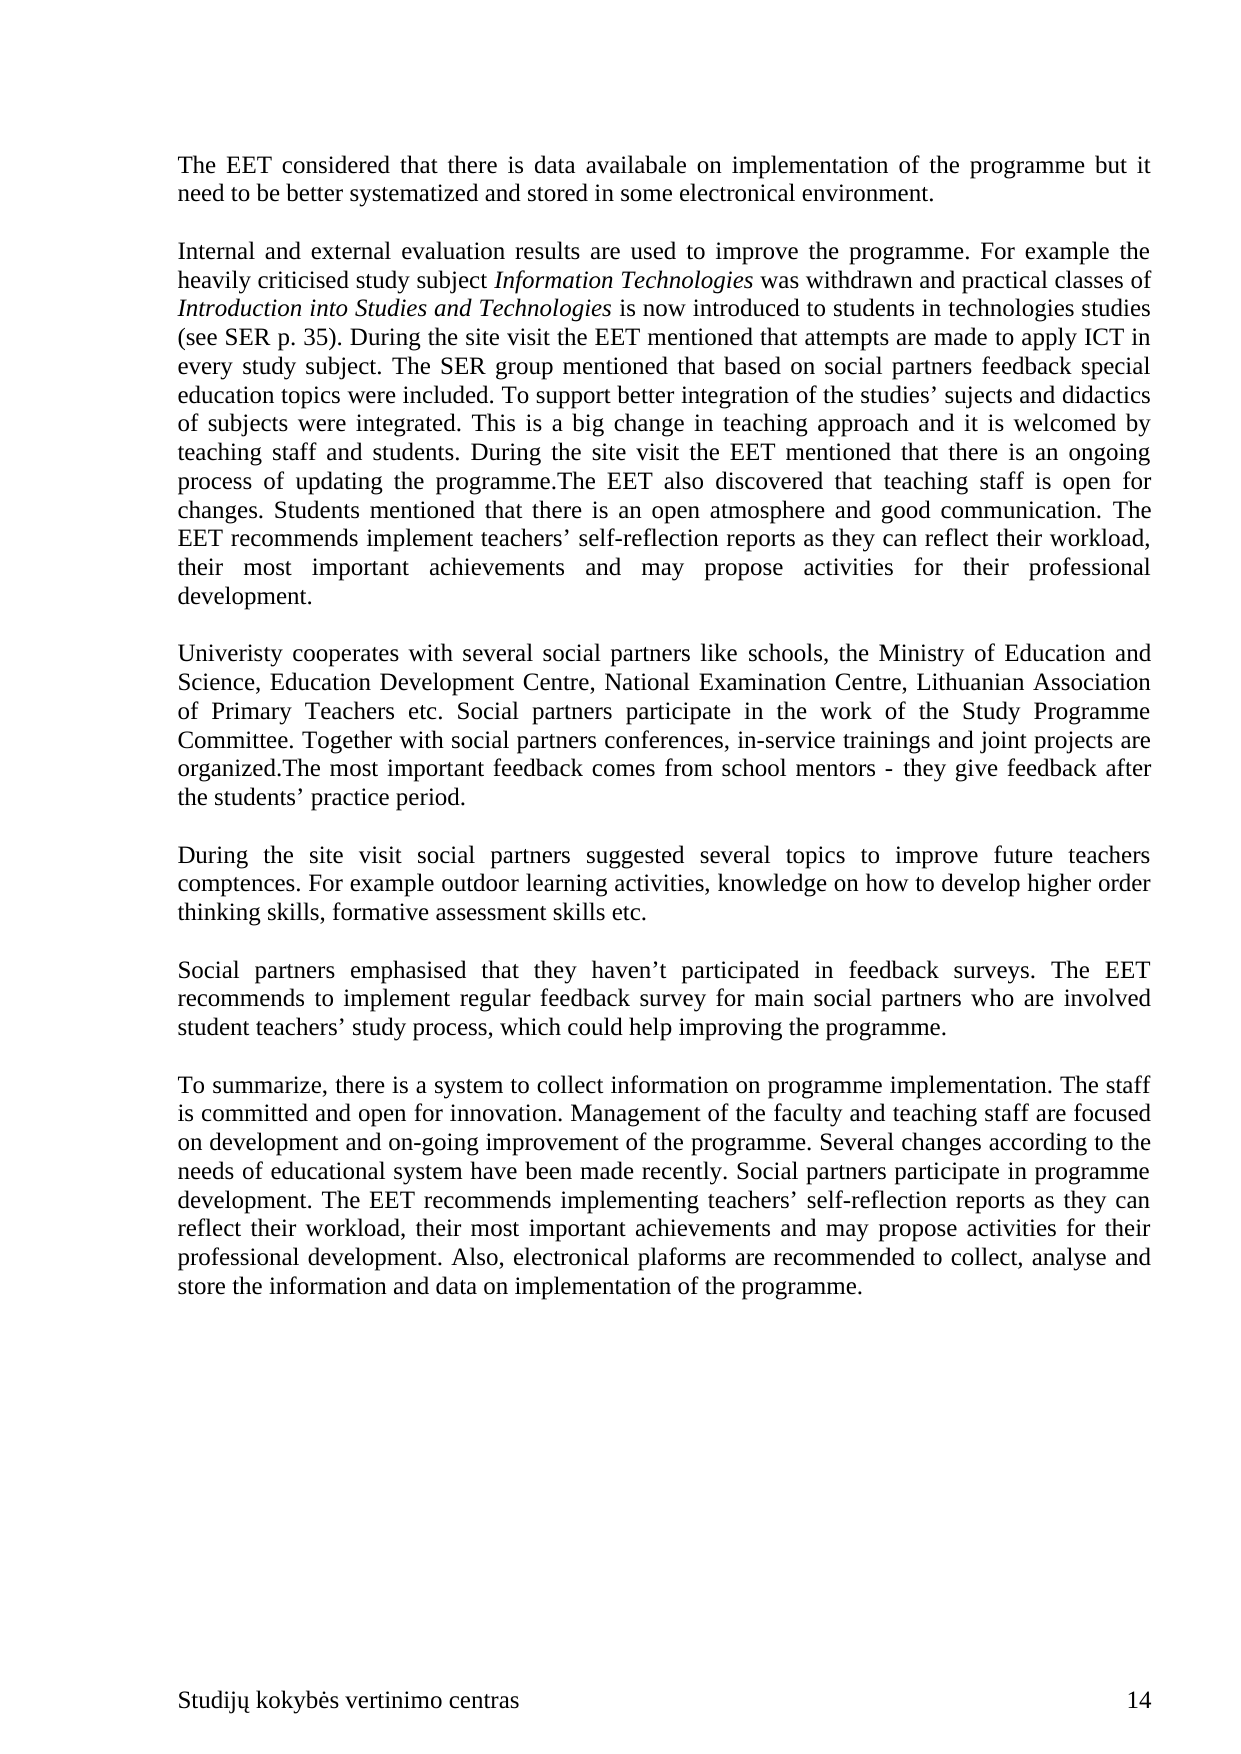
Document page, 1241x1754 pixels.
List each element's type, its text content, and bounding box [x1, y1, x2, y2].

text To summarize, there is a system to collect information on programme implementation. The staff is committed and open for innovation. Management of the faculty and teaching staff are focused on development and on-going improvement of the programme. Several changes according to the needs of educational system have been made recently. Social partners participate in programme development. The EET recommends implementing teachers’ self-reflection reports as they can reflect their workload, their most important achievements and may propose activities for their professional development. Also, electronical plaforms are recommended to collect, analyse and store the information and data on implementation of the programme. [177, 1070, 1152, 1300]
text Internal and external evaluation results are used to improve the programme. For example the heavily criticised study subject Information Technologies was withdrawn and practical classes of Introduction into Studies and Technologies is now introduced to students in technologies studies (see SER p. 35). During the site visit the EET mentioned that attempts are made to apply ICT in every study subject. The SER group mentioned that based on social partners feedback special education topics were included. To support better integration of the studies’ sujects and didactics of subjects were integrated. This is a big change in teaching approach and it is welcomed by teaching staff and students. During the site visit the EET mentioned that there is an ongoing process of updating the programme.The EET also discovered that teaching staff is open for changes. Students mentioned that there is an open atmosphere and good communication. The EET recommends implement teachers’ self-reflection reports as they can reflect their workload, their most important achievements and may propose activities for their professional development. [177, 236, 1152, 610]
text Univeristy cooperates with several social partners like schools, the Ministry of Education and Science, Education Development Centre, National Examination Centre, Lithuanian Association of Primary Teachers etc. Social partners participate in the work of the Study Programme Committee. Together with social partners conferences, in-service trainings and joint projects are organized.The most important feedback comes from school mentors - they give feedback after the students’ practice period. [177, 638, 1152, 811]
text During the site visit social partners suggested several topics to improve future teachers comptences. For example outdoor learning activities, knowledge on how to develop higher order thinking skills, formative assessment skills etc. [177, 840, 1152, 926]
text Social partners emphasised that they haven’t participated in feedback surveys. The EET recommends to implement regular feedback survey for main social partners who are involved student teachers’ study process, which could help improving the programme. [177, 955, 1152, 1041]
text The EET considered that there is data availabale on implementation of the programme but it need to be better systematized and stored in some electronical environment. [177, 150, 1152, 207]
